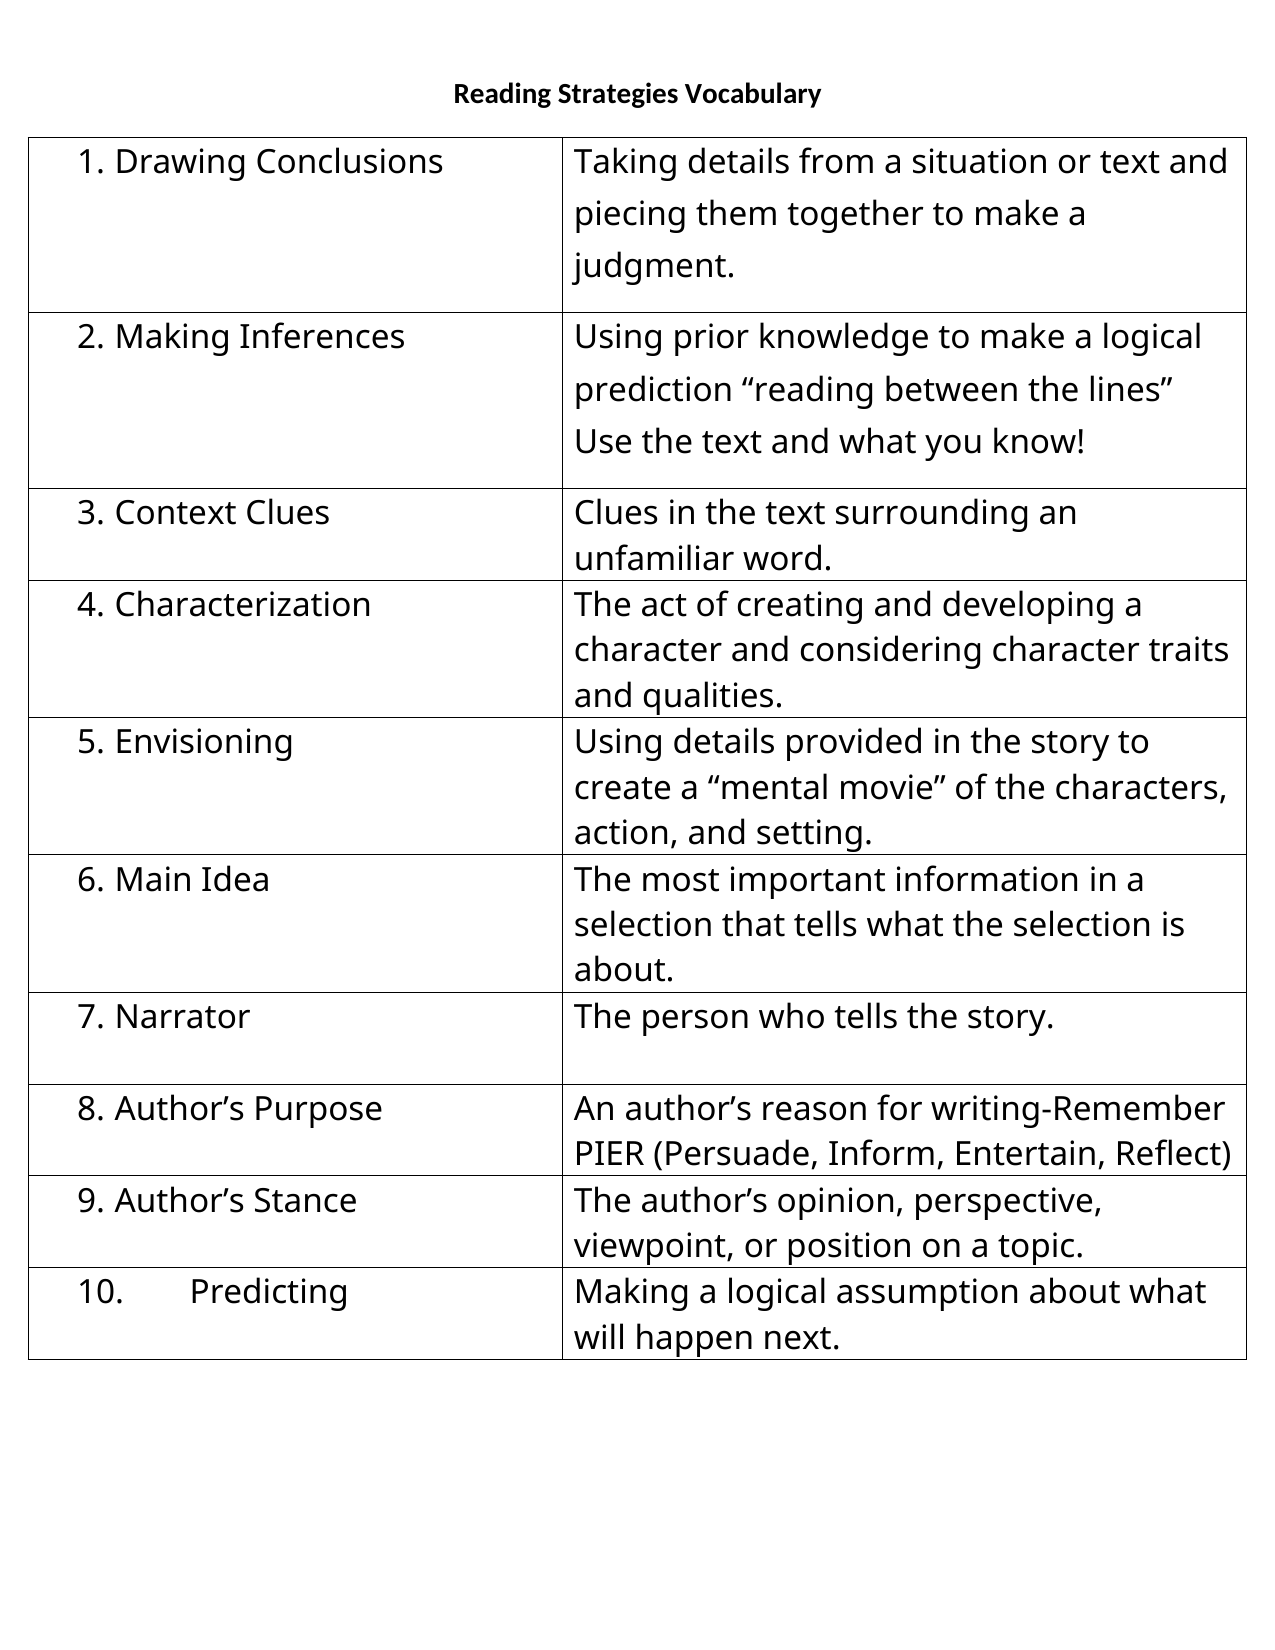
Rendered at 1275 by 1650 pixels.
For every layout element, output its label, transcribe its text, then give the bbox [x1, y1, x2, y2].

table_cell Main Idea [29, 855, 562, 992]
table_cell An author’s reason for writing-Remember PIER (Persuade, Inform, Entertain, Reflect) [563, 1085, 1246, 1175]
table_cell Envisioning [29, 718, 562, 854]
table_cell Clues in the text surrounding an unfamiliar word. [563, 489, 1246, 580]
table_cell Using prior knowledge to make a logical prediction “reading between the lines” Use the text and what you know! [563, 313, 1246, 488]
table_cell Narrator [29, 993, 562, 1083]
table_cell Making a logical assumption about what will happen next. [563, 1268, 1246, 1359]
table_header Taking details from a situation or text and piecing them together to make a judgment. [563, 138, 1246, 312]
table_cell The most important information in a selection that tells what the selection is about. [563, 855, 1246, 992]
table_cell Author’s Stance [29, 1176, 562, 1267]
table_cell Predicting [29, 1268, 562, 1359]
table_cell Context Clues [29, 489, 562, 580]
table_cell Making Inferences [29, 313, 562, 488]
table_header Drawing Conclusions [29, 138, 562, 312]
text Reading Strategies Vocabulary [75, 75, 1200, 111]
table_cell Author’s Purpose [29, 1085, 562, 1175]
table_cell Using details provided in the story to create a “mental movie” of the characters, action, and setting. [563, 718, 1246, 854]
table_cell The person who tells the story. [563, 993, 1246, 1083]
table_cell The act of creating and developing a character and considering character traits and qualities. [563, 581, 1246, 717]
table_cell Characterization [29, 581, 562, 717]
table_cell The author’s opinion, perspective, viewpoint, or position on a topic. [563, 1176, 1246, 1267]
